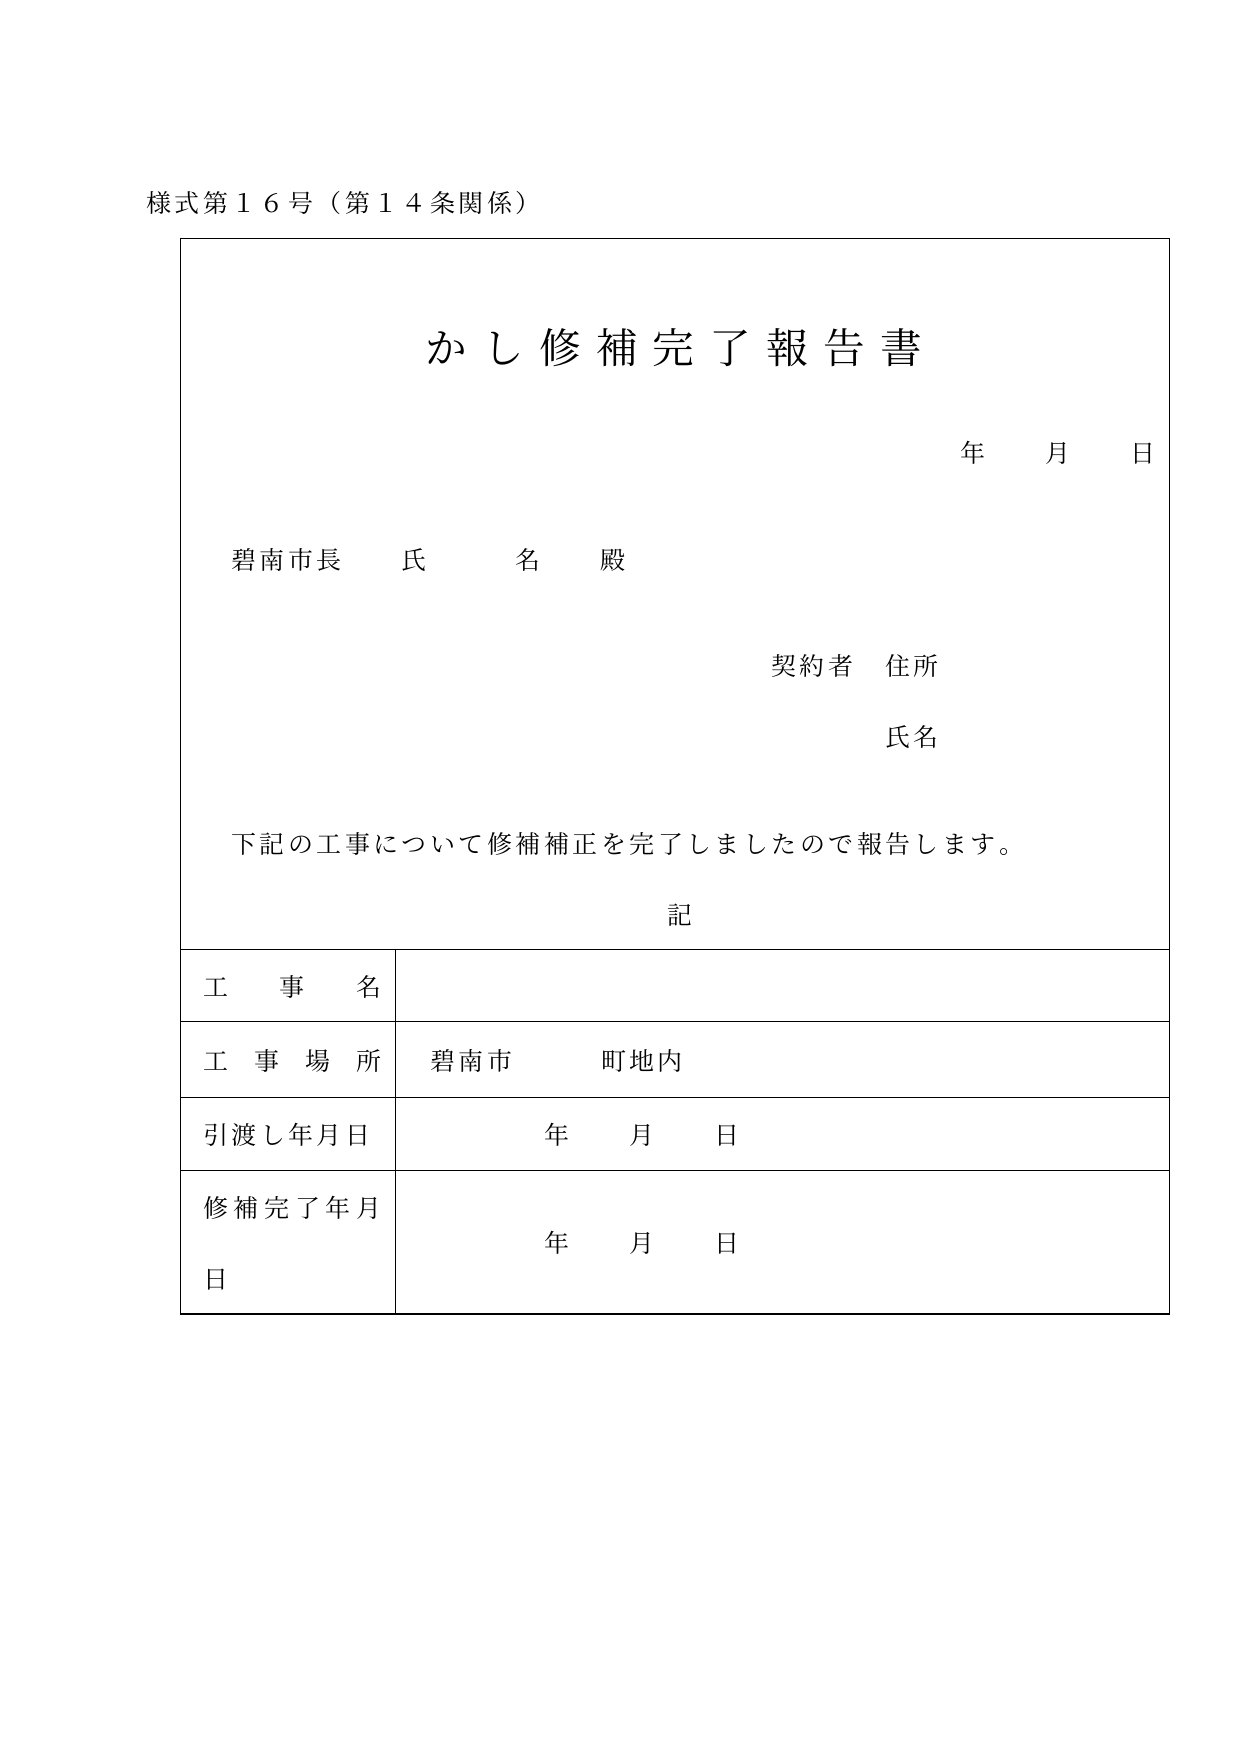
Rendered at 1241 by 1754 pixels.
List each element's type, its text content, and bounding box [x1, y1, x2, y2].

table_cell [396, 950, 1169, 1021]
table_cell 工事場所 [181, 1022, 395, 1097]
table_cell 年 月 日 [396, 1098, 1169, 1169]
table_cell 引渡し年月日 [181, 1098, 395, 1169]
table_cell 碧南市 町地内 [396, 1022, 1169, 1097]
table_cell 修補完了年月日 [181, 1171, 395, 1313]
table_cell 工事名 [181, 950, 395, 1021]
table_cell 年 月 日 [396, 1171, 1169, 1313]
table_header かし修補完了報告書 年 月 日 碧南市長 氏 名 殿 契約者 住所 氏名 下記の工事について修補補正を完了しましたので報告します。 記 [181, 239, 1169, 949]
text 様式第１６号（第１４条関係） [146, 167, 1141, 238]
